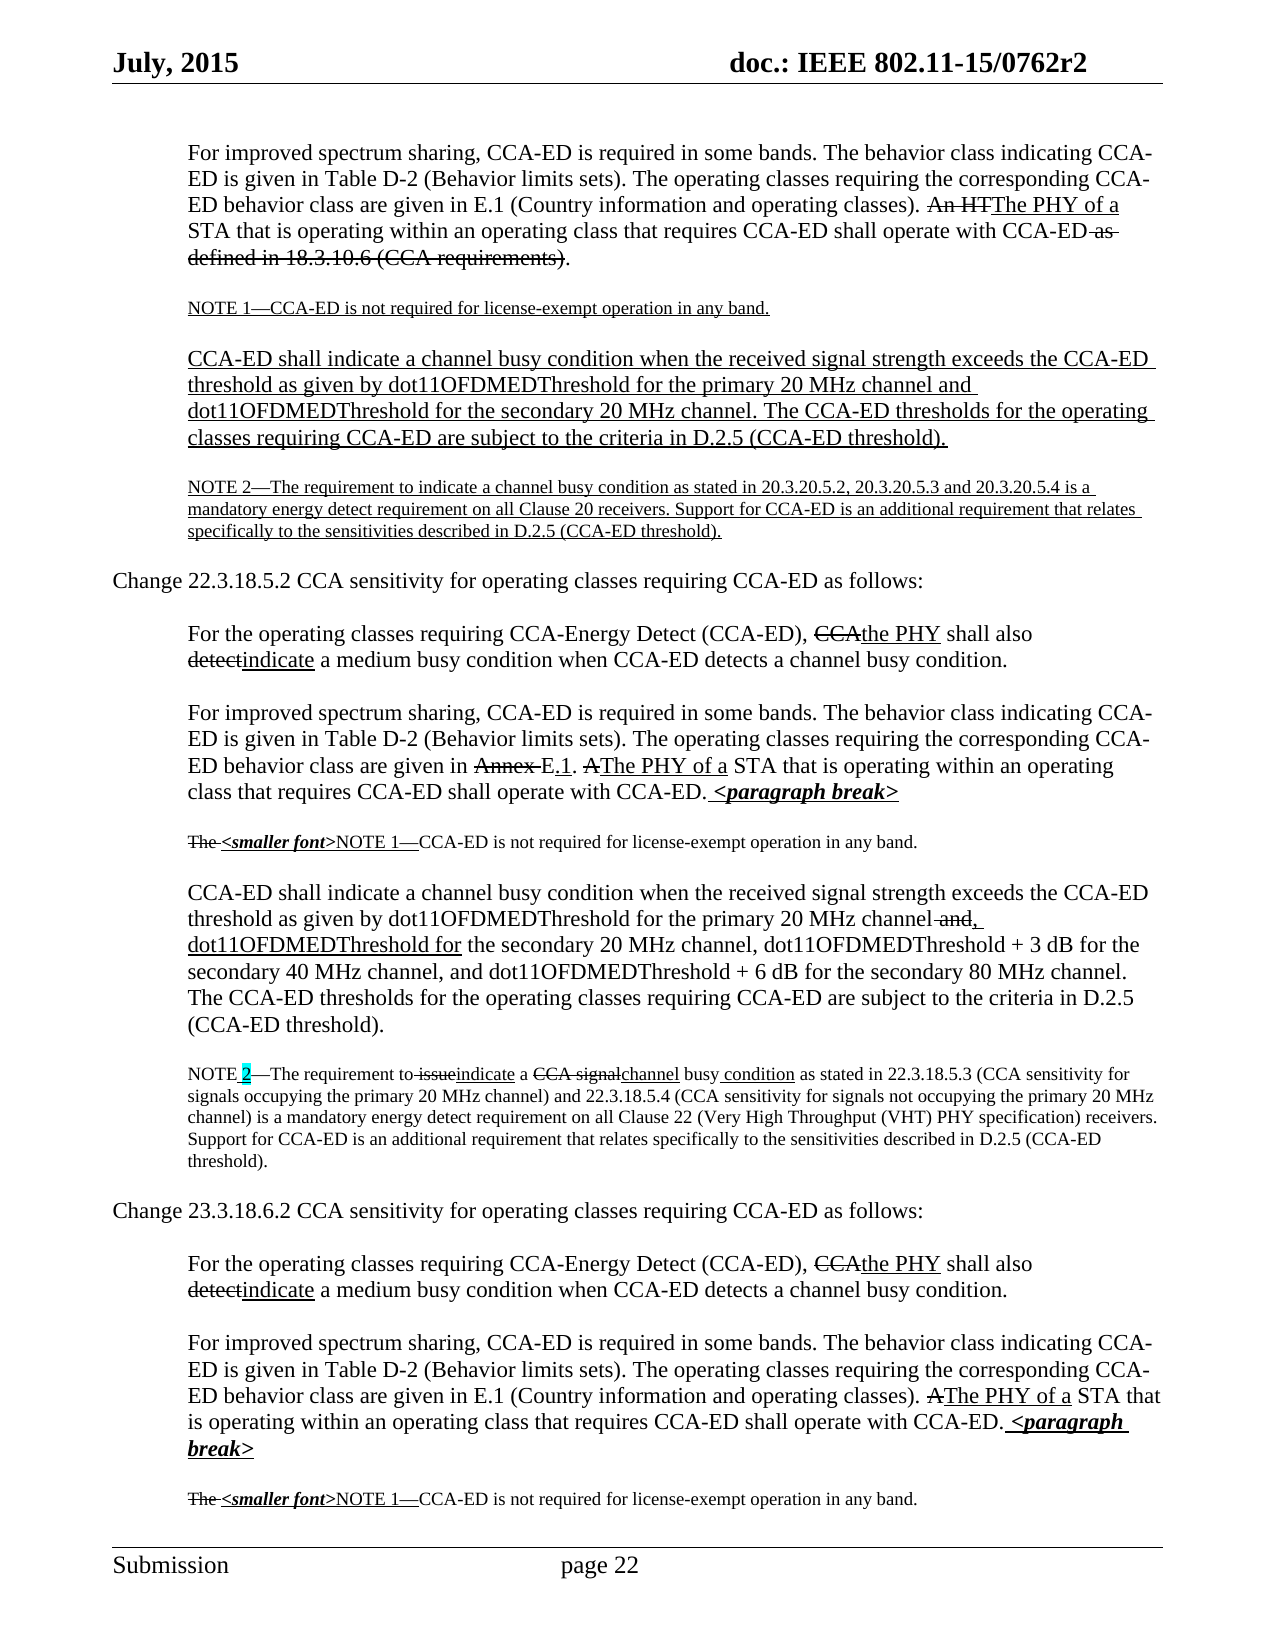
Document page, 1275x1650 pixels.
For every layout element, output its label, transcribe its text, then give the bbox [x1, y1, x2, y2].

text For improved spectrum sharing, CCA-ED is required in some bands. The behavior class indicating CCA-ED is given in Table D-2 (Behavior limits sets). The operating classes requiring the corresponding CCA-ED behavior class are given in Annex E.1. AThe PHY of a STA that is operating within an operating class that requires CCA-ED shall operate with CCA-ED. <paragraph break> [187, 699, 1163, 804]
text Change 23.3.18.6.2 CCA sensitivity for operating classes requiring CCA-ED as follows: [112, 1197, 1163, 1224]
text CCA-ED shall indicate a channel busy condition when the received signal strength exceeds the CCA-ED threshold as given by dot11OFDMEDThreshold for the primary 20 MHz channel and dot11OFDMEDThreshold for the secondary 20 MHz channel. The CCA-ED thresholds for the operating classes requiring CCA-ED are subject to the criteria in D.2.5 (CCA-ED threshold). [187, 344, 1163, 450]
text For improved spectrum sharing, CCA-ED is required in some bands. The behavior class indicating CCA-ED is given in Table D-2 (Behavior limits sets). The operating classes requiring the corresponding CCA-ED behavior class are given in E.1 (Country information and operating classes). AThe PHY of a STA that is operating within an operating class that requires CCA-ED shall operate with CCA-ED. <paragraph break> [187, 1329, 1163, 1461]
text NOTE 2—The requirement to indicate a channel busy condition as stated in 20.3.20.5.2, 20.3.20.5.3 and 20.3.20.5.4 is a mandatory energy detect requirement on all Clause 20 receivers. Support for CCA-ED is an additional requirement that relates specifically to the sensitivities described in D.2.5 (CCA-ED threshold). [187, 476, 1163, 541]
text For the operating classes requiring CCA-Energy Detect (CCA-ED), CCAthe PHY shall also detectindicate a medium busy condition when CCA-ED detects a channel busy condition. [187, 1250, 1163, 1303]
text Change 22.3.18.5.2 CCA sensitivity for operating classes requiring CCA-ED as follows: [112, 567, 1163, 594]
text For the operating classes requiring CCA-Energy Detect (CCA-ED), CCAthe PHY shall also detectindicate a medium busy condition when CCA-ED detects a channel busy condition. [187, 620, 1163, 673]
text The <smaller font>NOTE 1—CCA-ED is not required for license-exempt operation in any band. [187, 1487, 1163, 1509]
text The <smaller font>NOTE 1—CCA-ED is not required for license-exempt operation in any band. [187, 831, 1163, 852]
text NOTE 1—CCA-ED is not required for license-exempt operation in any band. [187, 297, 1163, 318]
text For improved spectrum sharing, CCA-ED is required in some bands. The behavior class indicating CCA-ED is given in Table D-2 (Behavior limits sets). The operating classes requiring the corresponding CCA-ED behavior class are given in E.1 (Country information and operating classes). An HTThe PHY of a STA that is operating within an operating class that requires CCA-ED shall operate with CCA-ED as defined in 18.3.10.6 (CCA requirements). [187, 138, 1163, 270]
text CCA-ED shall indicate a channel busy condition when the received signal strength exceeds the CCA-ED threshold as given by dot11OFDMEDThreshold for the primary 20 MHz channel and, dot11OFDMEDThreshold for the secondary 20 MHz channel, dot11OFDMEDThreshold + 3 dB for the secondary 40 MHz channel, and dot11OFDMEDThreshold + 6 dB for the secondary 80 MHz channel. The CCA-ED thresholds for the operating classes requiring CCA-ED are subject to the criteria in D.2.5 (CCA-ED threshold). [187, 879, 1163, 1037]
text NOTE 2—The requirement to issueindicate a CCA signalchannel busy condition as stated in 22.3.18.5.3 (CCA sensitivity for signals occupying the primary 20 MHz channel) and 22.3.18.5.4 (CCA sensitivity for signals not occupying the primary 20 MHz channel) is a mandatory energy detect requirement on all Clause 22 (Very High Throughput (VHT) PHY specification) receivers. Support for CCA-ED is an additional requirement that relates specifically to the sensitivities described in D.2.5 (CCA-ED threshold). [187, 1063, 1163, 1171]
